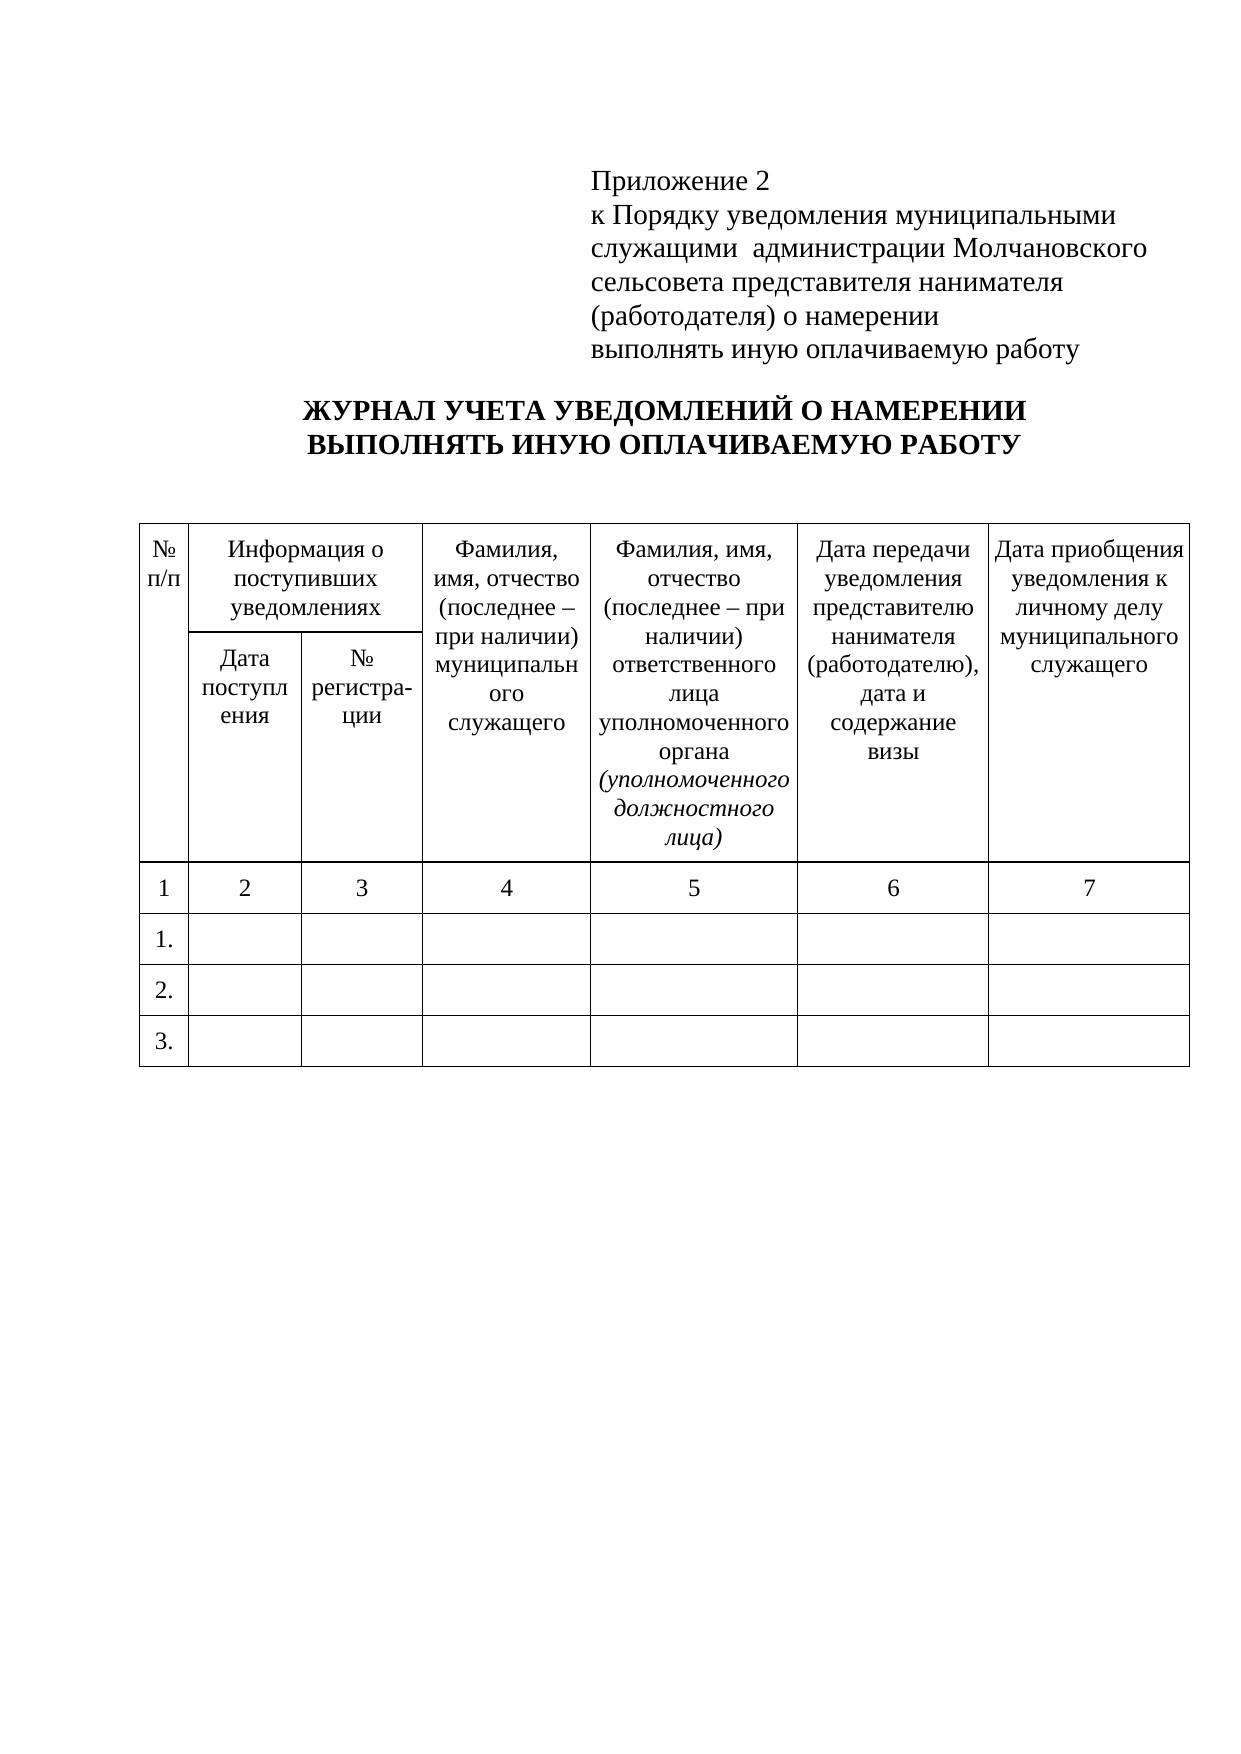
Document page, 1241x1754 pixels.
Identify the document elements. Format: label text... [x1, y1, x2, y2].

table_cell [189, 965, 301, 1014]
table_cell [798, 965, 988, 1014]
table_cell [989, 965, 1189, 1014]
table_cell [302, 965, 422, 1014]
table_cell [989, 914, 1189, 963]
table_header Дата передачи уведомления представителю нанимателя (работодателю), дата и содержание визы [798, 524, 988, 861]
text к Порядку уведомления муниципальными [591, 197, 1152, 231]
table_cell Дата поступления [189, 633, 301, 861]
table_header № п/п [140, 524, 188, 861]
table_header Дата приобщения уведомления к личному делу муниципального служащего [989, 524, 1189, 861]
table_cell [423, 1016, 590, 1066]
table_cell 1. [140, 914, 188, 963]
table_cell № регистрации [302, 633, 422, 861]
table_cell 4 [423, 863, 590, 912]
table_cell [423, 914, 590, 963]
table_cell [798, 914, 988, 963]
table_cell 6 [798, 863, 988, 912]
table_cell 3 [302, 863, 422, 912]
table_cell [302, 1016, 422, 1066]
table_cell [302, 914, 422, 963]
table_cell 2 [189, 863, 301, 912]
table_cell [798, 1016, 988, 1066]
table_cell [591, 1016, 797, 1066]
table_cell [989, 1016, 1189, 1066]
table_cell 2. [140, 965, 188, 1014]
table_cell [591, 965, 797, 1014]
table_header Фамилия, имя, отчество (последнее – при наличии) муниципального служащего [423, 524, 590, 861]
text служащими администрации Молчановского сельсовета представителя нанимателя (работодателя) о намерении [591, 231, 1152, 331]
table_cell 5 [591, 863, 797, 912]
table_cell 7 [989, 863, 1189, 912]
text выполнять иную оплачиваемую работу [591, 331, 1152, 365]
text ВЫПОЛНЯТЬ ИНУЮ ОПЛАЧИВАЕМУЮ РАБОТУ [177, 427, 1152, 461]
table_cell [189, 1016, 301, 1066]
text ЖУРНАЛ УЧЕТА УВЕДОМЛЕНИЙ О НАМЕРЕНИИ [177, 393, 1152, 427]
table_header Фамилия, имя, отчество (последнее – при наличии) ответственного лица уполномоченного органа (уполномоченного должностного лица) [591, 524, 797, 861]
table_cell 1 [140, 863, 188, 912]
table_header Информация о поступивших уведомлениях [189, 524, 422, 631]
table_cell [423, 965, 590, 1014]
table_cell 3. [140, 1016, 188, 1066]
text Приложение 2 [591, 163, 1152, 197]
table_cell [591, 914, 797, 963]
table_cell [189, 914, 301, 963]
